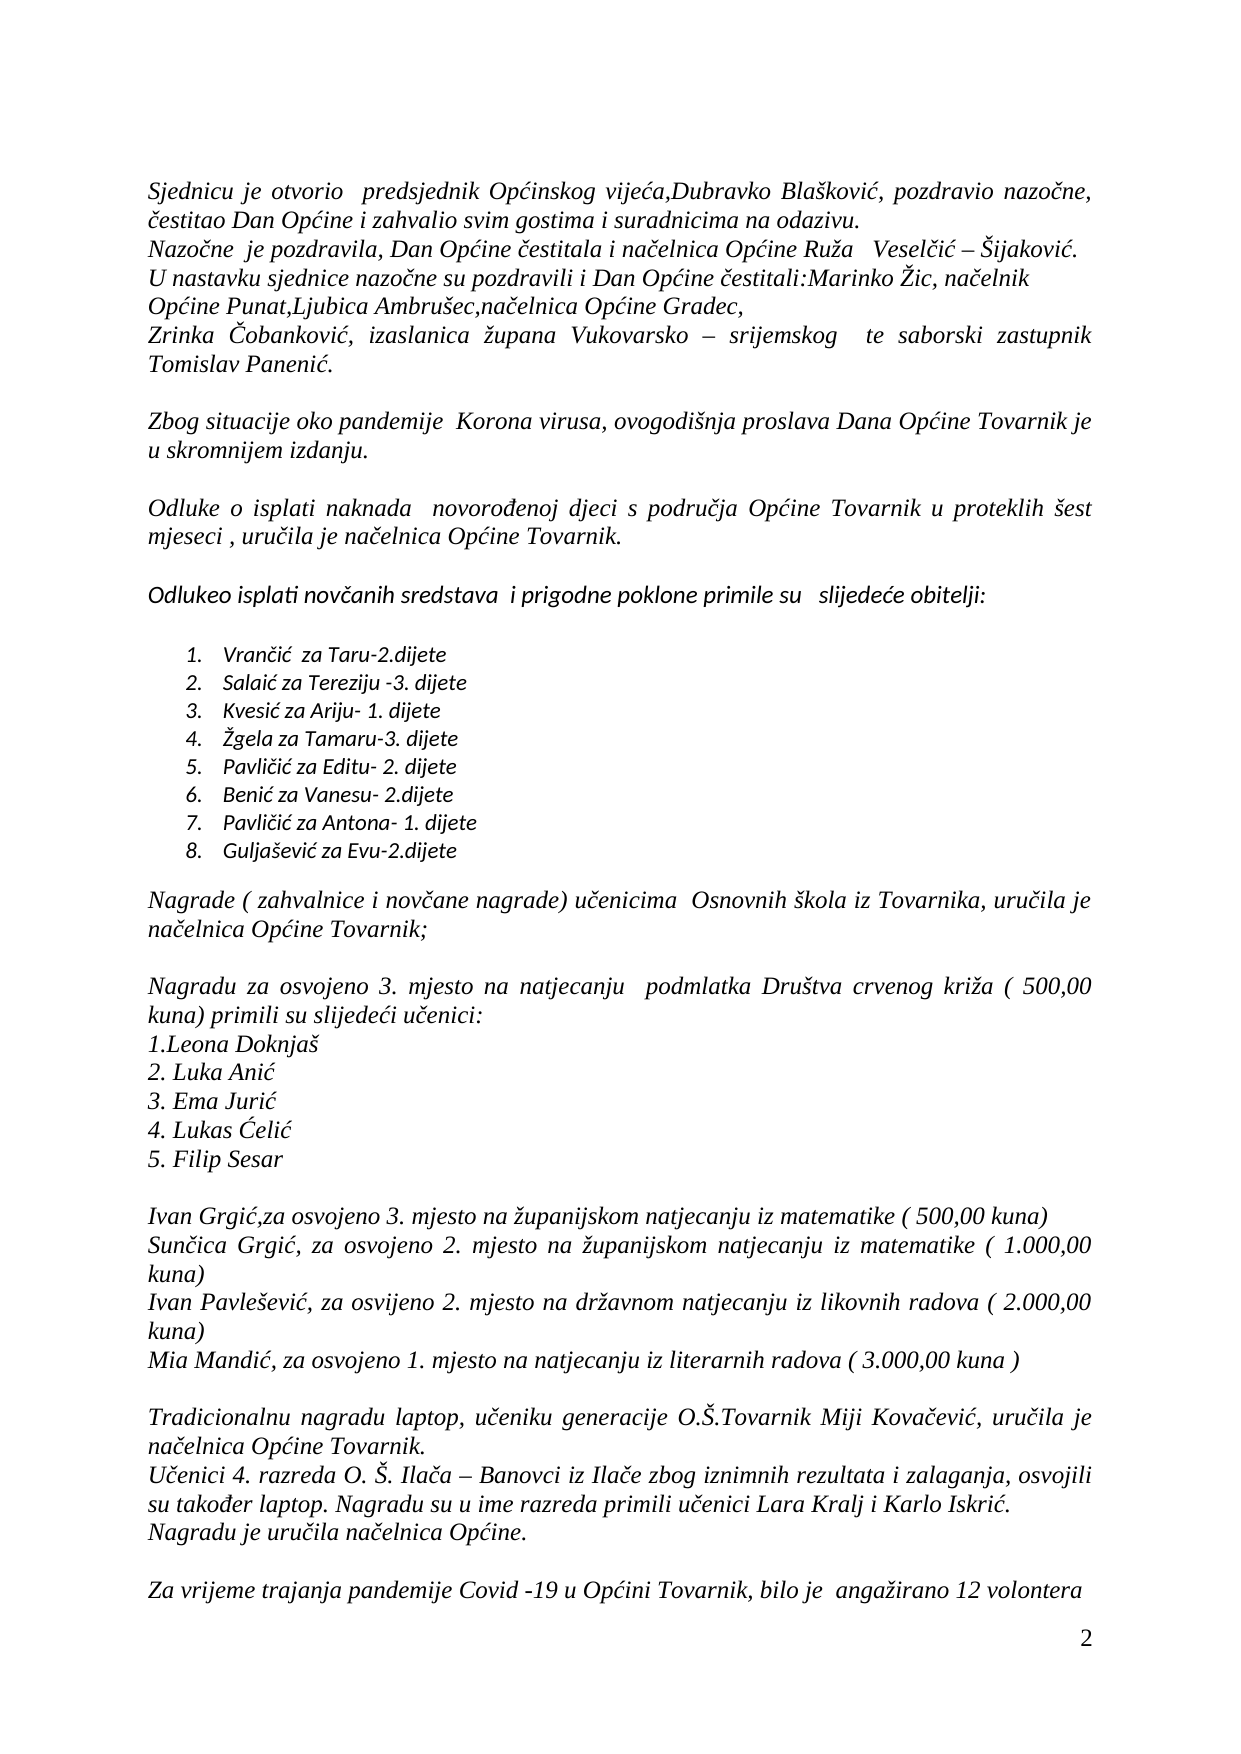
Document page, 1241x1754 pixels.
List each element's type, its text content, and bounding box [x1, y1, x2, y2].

list Pavličić za Editu- 2. dijete [185, 752, 1093, 780]
list Pavličić za Antona- 1. dijete [185, 808, 1093, 836]
text Ivan Grgić,za osvojeno 3. mjesto na županijskom natjecanju iz matematike ( 500,00 kuna) [148, 1201, 1093, 1230]
text U nastavku sjednice nazočne su pozdravili i Dan Općine čestitali:Marinko Žic, načelnik [148, 263, 1093, 291]
text Nazočne je pozdravila, Dan Općine čestitala i načelnica Općine Ruža Veselčić – Šijaković. [148, 234, 1093, 263]
text Učenici 4. razreda O. Š. Ilača – Banovci iz Ilače zbog iznimnih rezultata i zalaganja, osvojili su također laptop. Nagradu su u ime razreda primili učenici Lara Kralj i Karlo Iskrić. [148, 1460, 1093, 1517]
text Nagrade ( zahvalnice i novčane nagrade) učenicima Osnovnih škola iz Tovarnika, uručila je načelnica Općine Tovarnik; [148, 885, 1093, 942]
text 5. Filip Sesar [148, 1144, 1093, 1172]
list Kvesić za Ariju- 1. dijete [185, 696, 1093, 724]
text Ivan Pavlešević, za osvijeno 2. mjesto na državnom natjecanju iz likovnih radova ( 2.000,00 kuna) [148, 1287, 1093, 1345]
text 2. Luka Anić [148, 1057, 1093, 1086]
text 3. Ema Jurić [148, 1086, 1093, 1115]
text 1.Leona Doknjaš [148, 1029, 1093, 1057]
text Sjednicu je otvorio predsjednik Općinskog vijeća,Dubravko Blašković, pozdravio nazočne, čestitao Dan Općine i zahvalio svim gostima i suradnicima na odazivu. [148, 176, 1093, 234]
text Za vrijeme trajanja pandemije Covid -19 u Općini Tovarnik, bilo je angažirano 12 volontera [148, 1575, 1093, 1604]
text Nagradu za osvojeno 3. mjesto na natjecanju podmlatka Društva crvenog križa ( 500,00 kuna) primili su slijedeći učenici: [148, 971, 1093, 1029]
list Benić za Vanesu- 2.dijete [185, 780, 1093, 808]
list Salaić za Tereziju -3. dijete [185, 668, 1093, 696]
text Zrinka Čobanković, izaslanica župana Vukovarsko – srijemskog te saborski zastupnik Tomislav Panenić. [148, 320, 1093, 378]
list Vrančić za Taru-2.dijete [185, 640, 1093, 668]
list Žgela za Tamaru-3. dijete [185, 724, 1093, 752]
list Guljašević za Evu-2.dijete [185, 836, 1093, 864]
text 4. Lukas Ćelić [148, 1115, 1093, 1144]
text Odluke o isplati naknada novorođenoj djeci s područja Općine Tovarnik u proteklih šest mjeseci , uručila je načelnica Općine Tovarnik. [148, 493, 1093, 550]
text Tradicionalnu nagradu laptop, učeniku generacije O.Š.Tovarnik Miji Kovačević, uručila je načelnica Općine Tovarnik. [148, 1402, 1093, 1460]
text Mia Mandić, za osvojeno 1. mjesto na natjecanju iz literarnih radova ( 3.000,00 kuna ) [148, 1345, 1093, 1374]
text Sunčica Grgić, za osvojeno 2. mjesto na županijskom natjecanju iz matematike ( 1.000,00 kuna) [148, 1230, 1093, 1287]
text Nagradu je uručila načelnica Općine. [148, 1517, 1093, 1546]
text Odlukeo isplati novčanih sredstava i prigodne poklone primile su slijedeće obitelji: [148, 579, 1093, 609]
text Općine Punat,Ljubica Ambrušec,načelnica Općine Gradec, [148, 291, 1093, 320]
text Zbog situacije oko pandemije Korona virusa, ovogodišnja proslava Dana Općine Tovarnik je u skromnijem izdanju. [148, 406, 1093, 464]
